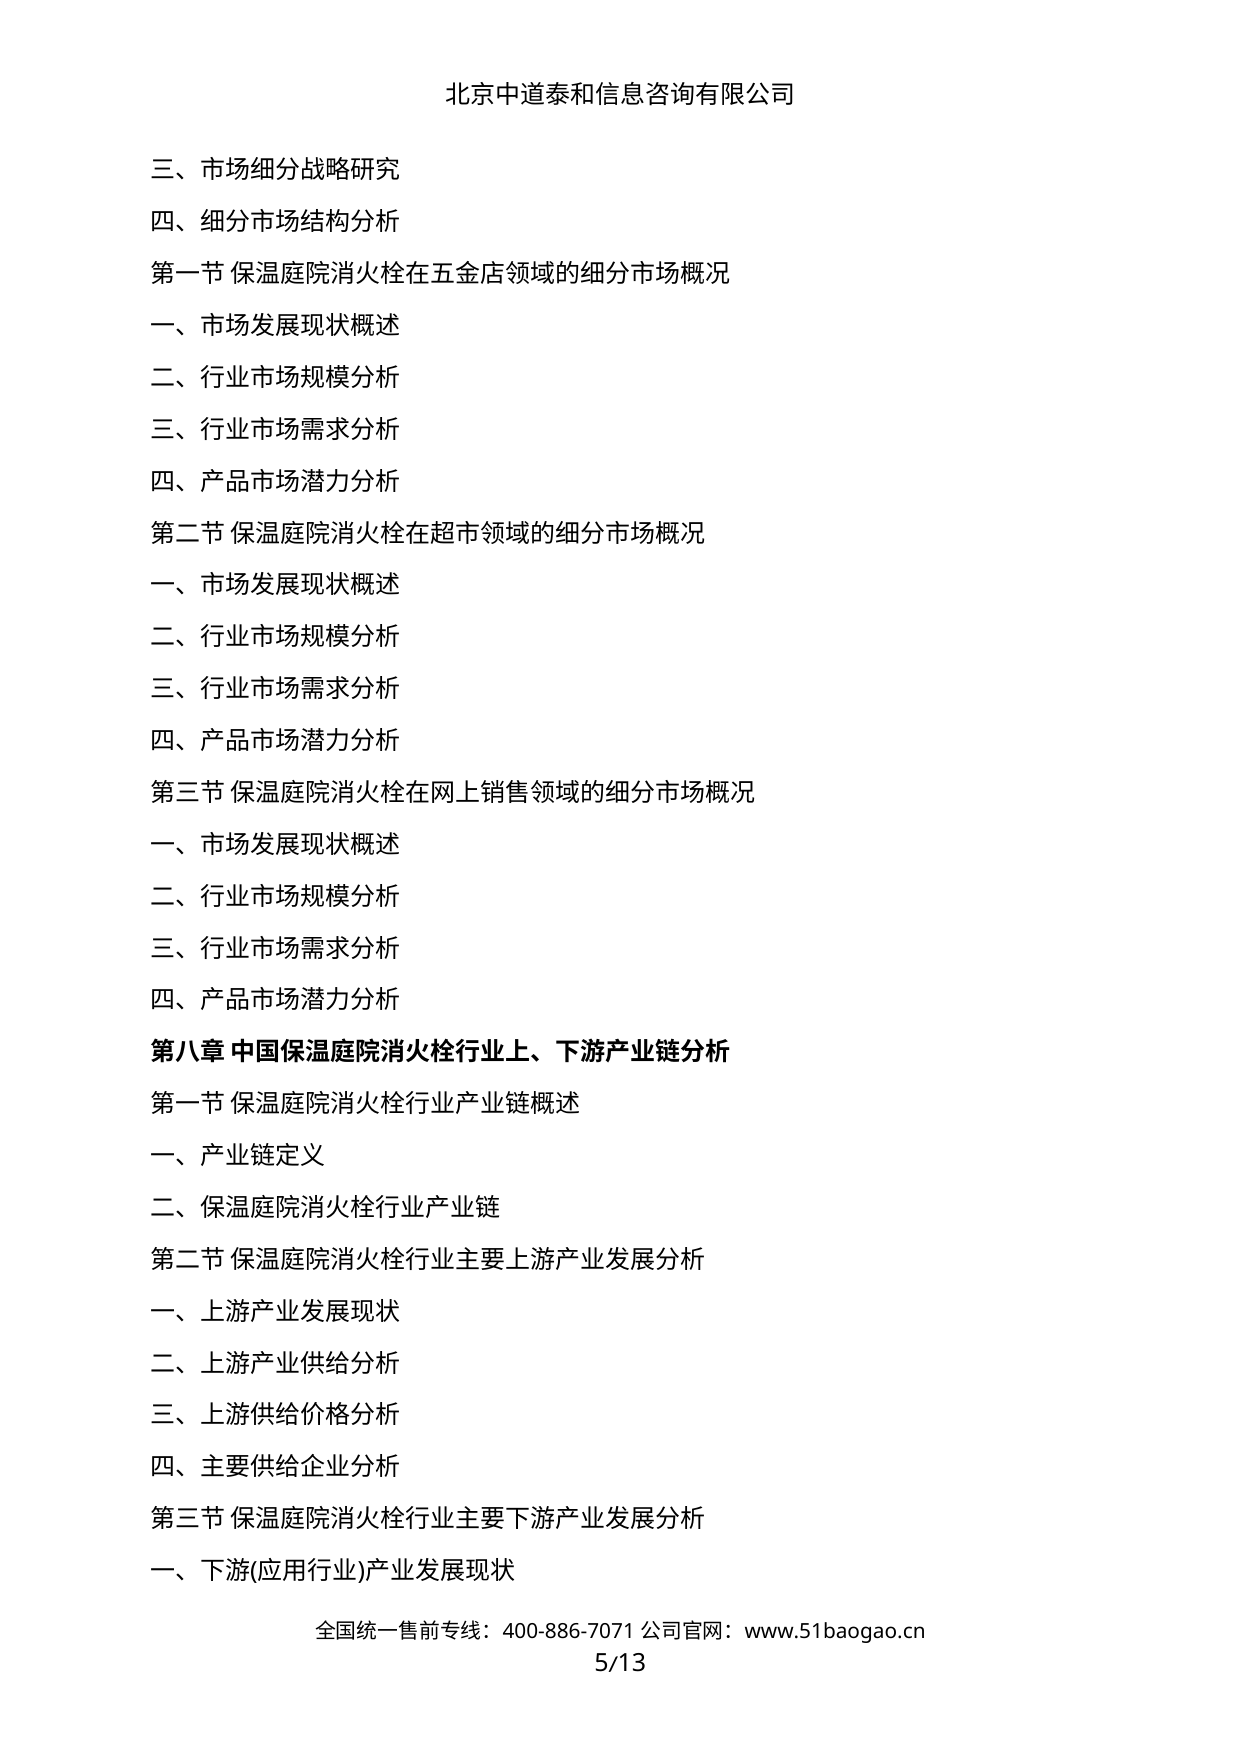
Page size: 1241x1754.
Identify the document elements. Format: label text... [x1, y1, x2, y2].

text 三、行业市场需求分析 [150, 409, 1090, 446]
text 一、市场发展现状概述 [150, 824, 1090, 861]
text 二、上游产业供给分析 [150, 1343, 1090, 1379]
text 一、产业链定义 [150, 1136, 1090, 1172]
text 第三节 保温庭院消火栓行业主要下游产业发展分析 [150, 1499, 1090, 1535]
text 四、细分市场结构分析 [150, 202, 1090, 238]
text 三、市场细分战略研究 [150, 150, 1090, 186]
text 第一节 保温庭院消火栓在五金店领域的细分市场概况 [150, 254, 1090, 290]
text 三、行业市场需求分析 [150, 669, 1090, 705]
text 一、市场发展现状概述 [150, 565, 1090, 601]
text 一、上游产业发展现状 [150, 1291, 1090, 1327]
text 二、行业市场规模分析 [150, 617, 1090, 653]
text 三、上游供给价格分析 [150, 1395, 1090, 1431]
text 第二节 保温庭院消火栓行业主要上游产业发展分析 [150, 1239, 1090, 1276]
text 一、市场发展现状概述 [150, 306, 1090, 342]
text 第三节 保温庭院消火栓在网上销售领域的细分市场概况 [150, 772, 1090, 809]
text 一、下游(应用行业)产业发展现状 [150, 1551, 1090, 1587]
text 四、产品市场潜力分析 [150, 721, 1090, 757]
text 第二节 保温庭院消火栓在超市领域的细分市场概况 [150, 513, 1090, 549]
text 二、保温庭院消火栓行业产业链 [150, 1187, 1090, 1224]
text 四、产品市场潜力分析 [150, 980, 1090, 1016]
text 四、主要供给企业分析 [150, 1447, 1090, 1483]
text 第八章 中国保温庭院消火栓行业上、下游产业链分析 [150, 1032, 1090, 1068]
text 四、产品市场潜力分析 [150, 461, 1090, 497]
text 第一节 保温庭院消火栓行业产业链概述 [150, 1084, 1090, 1120]
text 二、行业市场规模分析 [150, 876, 1090, 912]
text 二、行业市场规模分析 [150, 357, 1090, 394]
text 三、行业市场需求分析 [150, 928, 1090, 964]
